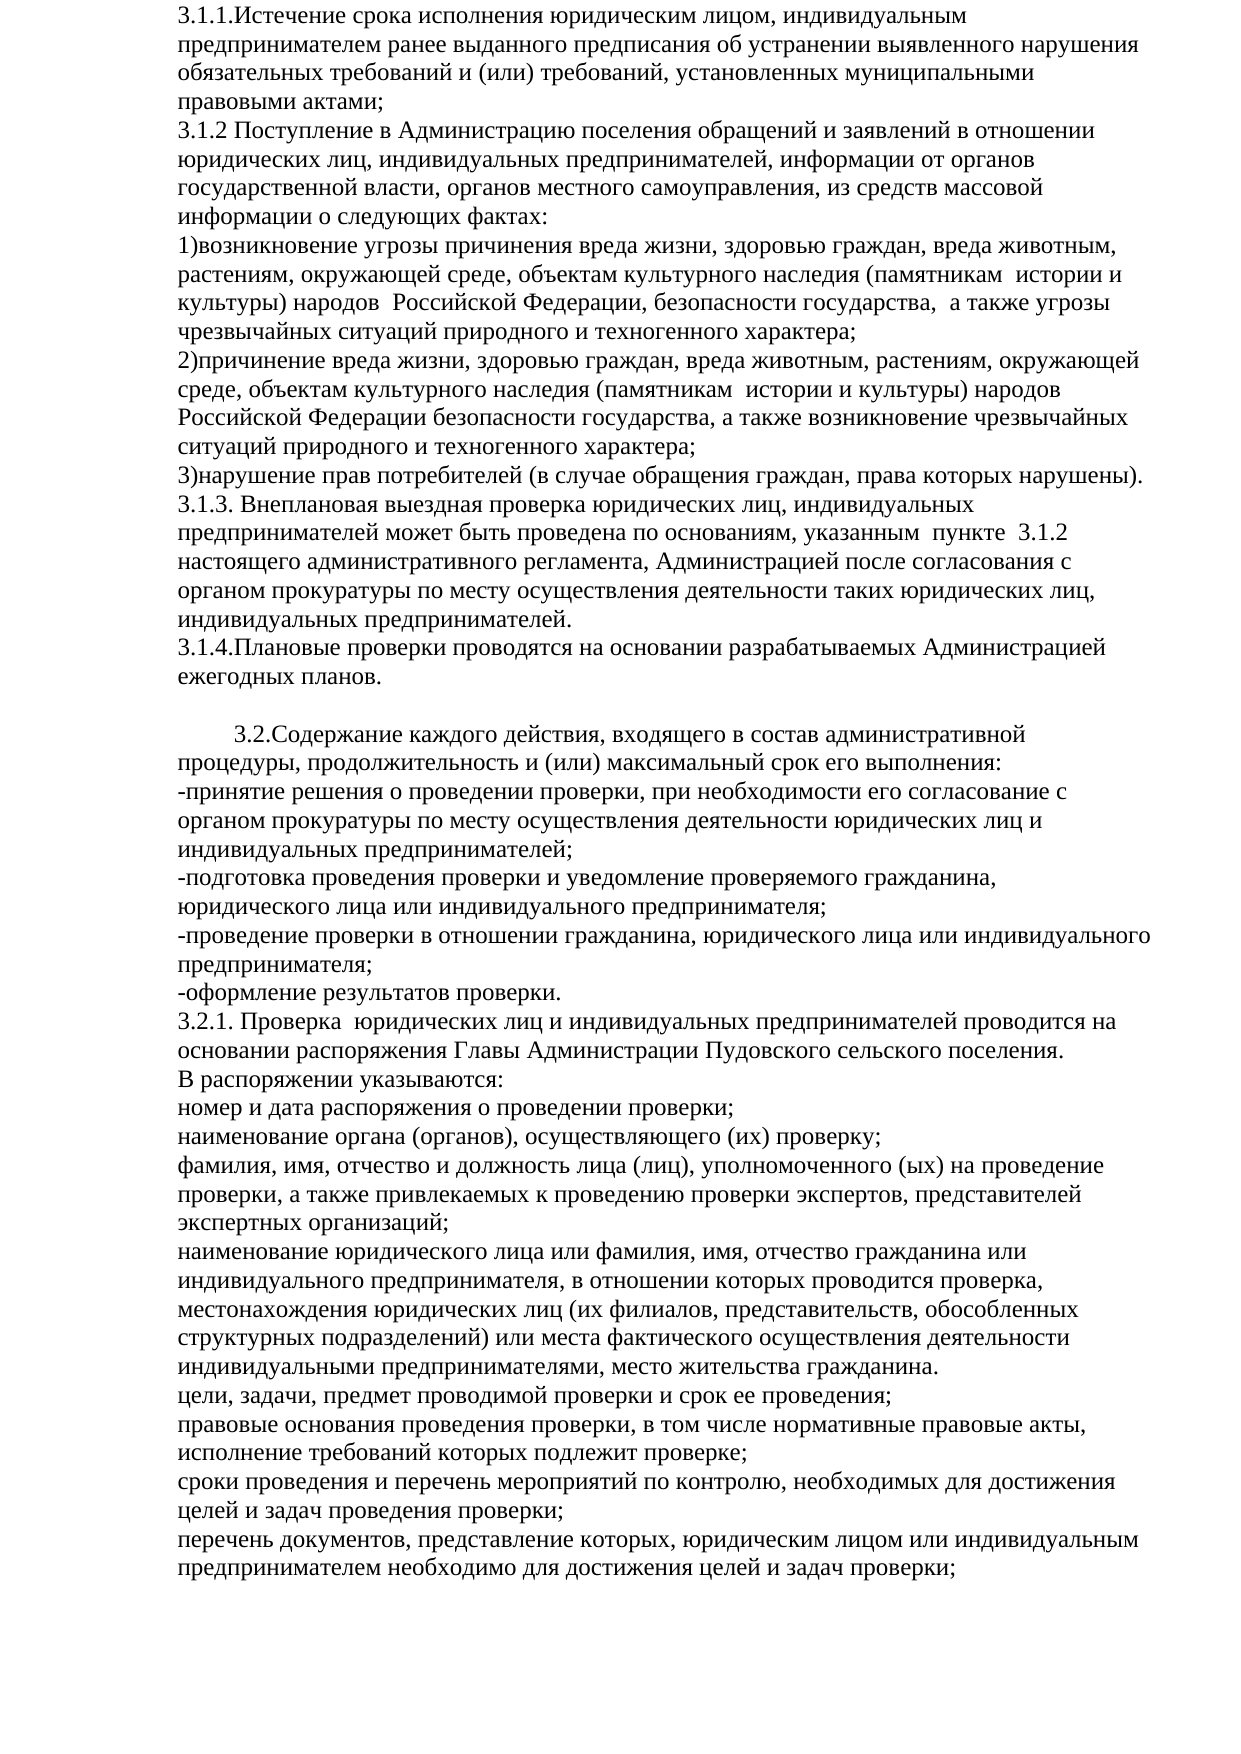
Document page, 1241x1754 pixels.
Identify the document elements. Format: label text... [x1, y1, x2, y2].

text -оформление результатов проверки. [177, 977, 1152, 1006]
text 3.2.1. Проверка юридических лиц и индивидуальных предпринимателей проводится на основании распоряжения Главы Администрации Пудовского сельского поселения. [177, 1006, 1152, 1064]
text 3)нарушение прав потребителей (в случае обращения граждан, права которых нарушены). [177, 460, 1152, 489]
text перечень документов, представление которых, юридическим лицом или индивидуальным предпринимателем необходимо для достижения целей и задач проверки; [177, 1524, 1152, 1581]
text В распоряжении указываются: [177, 1064, 1152, 1092]
text -подготовка проведения проверки и уведомление проверяемого гражданина, юридического лица или индивидуального предпринимателя; [177, 862, 1152, 920]
text наименование юридического лица или фамилия, имя, отчество гражданина или индивидуального предпринимателя, в отношении которых проводится проверка, местонахождения юридических лиц (их филиалов, представительств, обособленных структурных подразделений) или места фактического осуществления деятельности индивидуальными предпринимателями, место жительства гражданина. [177, 1236, 1152, 1380]
text цели, задачи, предмет проводимой проверки и срок ее проведения; [177, 1380, 1152, 1409]
text -проведение проверки в отношении гражданина, юридического лица или индивидуального предпринимателя; [177, 920, 1152, 977]
text 1)возникновение угрозы причинения вреда жизни, здоровью граждан, вреда животным, растениям, окружающей среде, объектам культурного наследия (памятникам истории и культуры) народов Российской Федерации, безопасности государства, а также угрозы чрезвычайных ситуаций природного и техногенного характера; [177, 230, 1152, 345]
text наименование органа (органов), осуществляющего (их) проверку; [177, 1121, 1152, 1150]
text 2)причинение вреда жизни, здоровью граждан, вреда животным, растениям, окружающей среде, объектам культурного наследия (памятникам истории и культуры) народов Российской Федерации безопасности государства, а также возникновение чрезвычайных ситуаций природного и техногенного характера; [177, 345, 1152, 460]
text правовые основания проведения проверки, в том числе нормативные правовые акты, исполнение требований которых подлежит проверке; [177, 1409, 1152, 1466]
text правовыми актами; 3.1.2 Поступление в Администрацию поселения обращений и заявлений в отношении юридических лиц, индивидуальных предпринимателей, информации от органов государственной власти, органов местного самоуправления, из средств массовой информации о следующих фактах: [177, 86, 1152, 230]
text 3.1.3. Внеплановая выездная проверка юридических лиц, индивидуальных предпринимателей может быть проведена по основаниям, указанным пункте 3.1.2 настоящего административного регламента, Администрацией после согласования с органом прокуратуры по месту осуществления деятельности таких юридических лиц, индивидуальных предпринимателей. 3.1.4.Плановые проверки проводятся на основании разрабатываемых Администрацией ежегодных планов. [177, 489, 1152, 690]
text -принятие решения о проведении проверки, при необходимости его согласование с органом прокуратуры по месту осуществления деятельности юридических лиц и индивидуальных предпринимателей; [177, 776, 1152, 862]
text номер и дата распоряжения о проведении проверки; [177, 1092, 1152, 1121]
text сроки проведения и перечень мероприятий по контролю, необходимых для достижения целей и задач проведения проверки; [177, 1466, 1152, 1524]
text фамилия, имя, отчество и должность лица (лиц), уполномоченного (ых) на проведение проверки, а также привлекаемых к проведению проверки экспертов, представителей экспертных организаций; [177, 1150, 1152, 1236]
text 3.2.Содержание каждого действия, входящего в состав административной процедуры, продолжительность и (или) максимальный срок его выполнения: [177, 719, 1152, 776]
text 3.1.1.Истечение срока исполнения юридическим лицом, индивидуальным предпринимателем ранее выданного предписания об устранении выявленного нарушения обязательных требований и (или) требований, установленных муниципальными [177, 0, 1152, 86]
